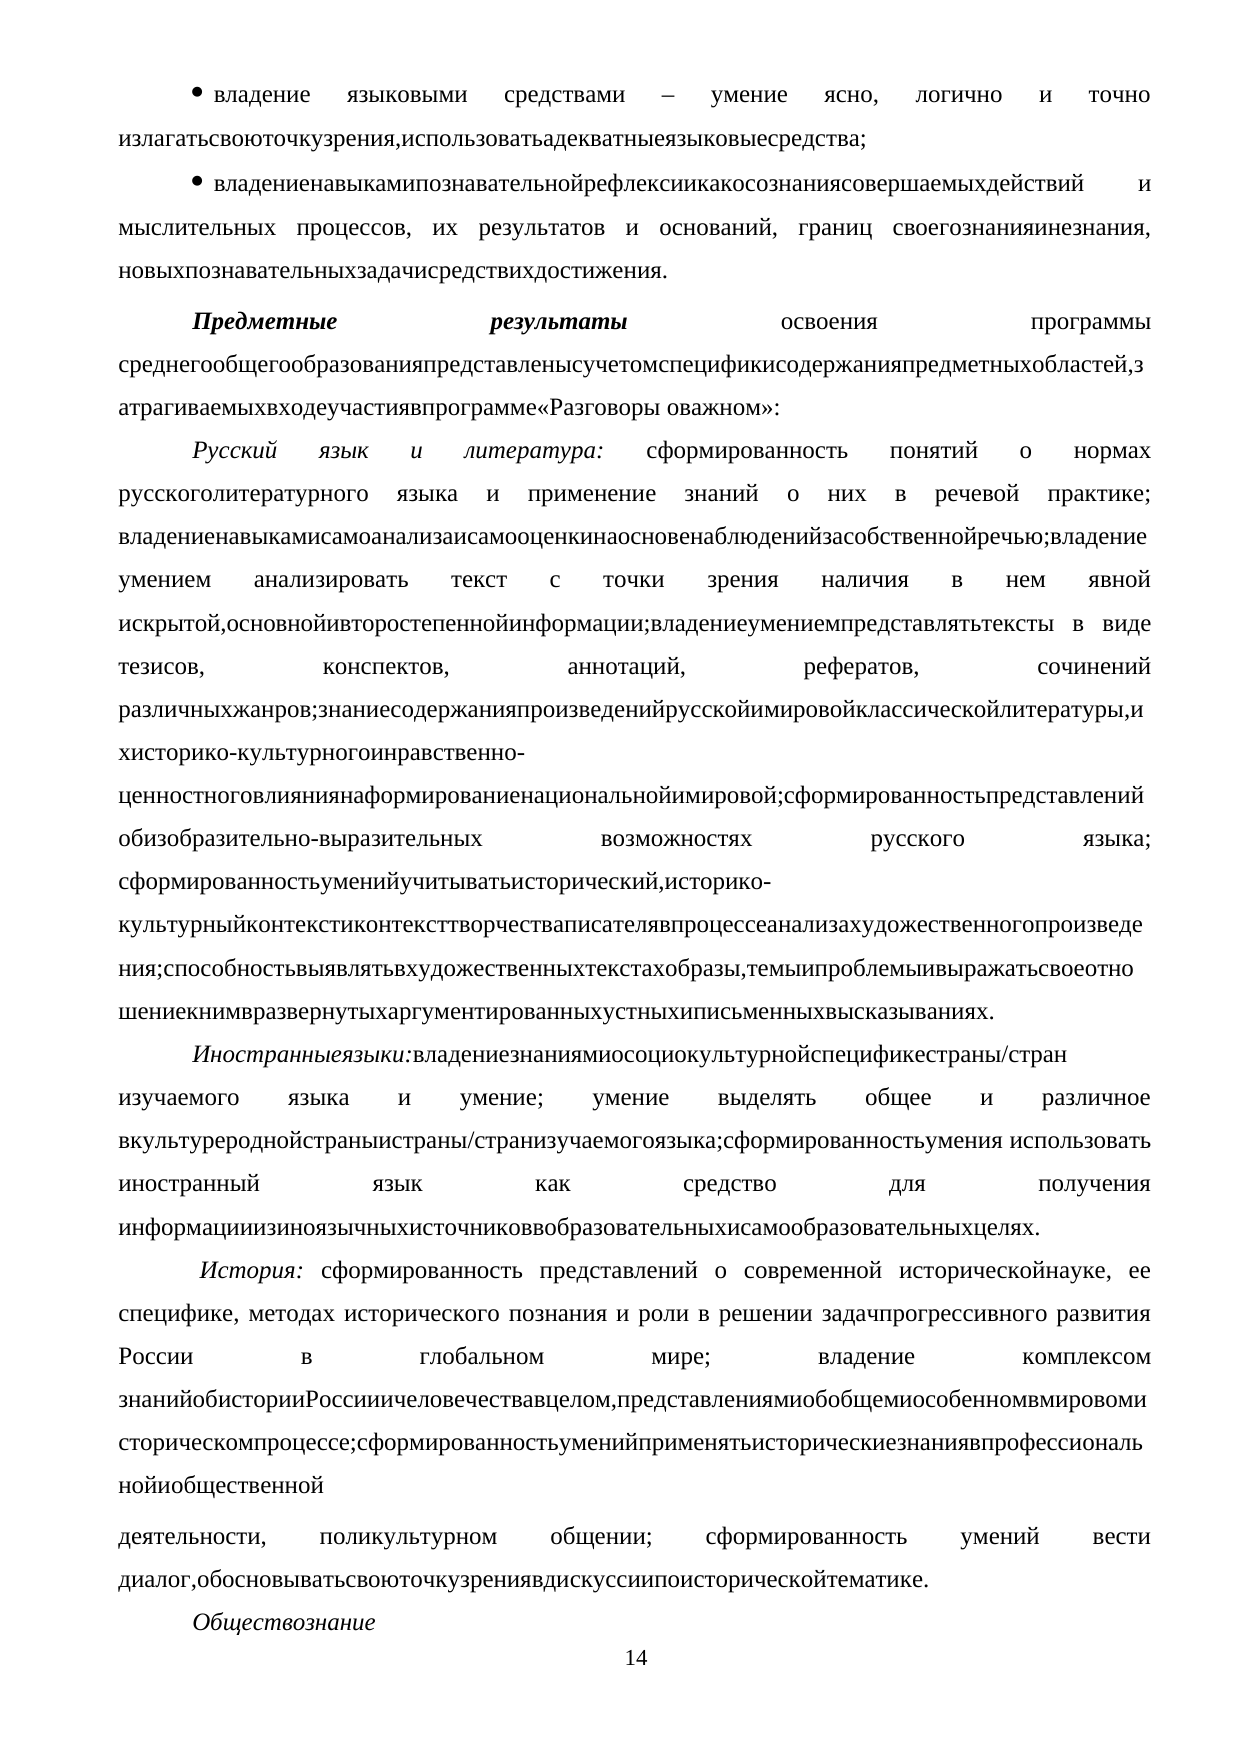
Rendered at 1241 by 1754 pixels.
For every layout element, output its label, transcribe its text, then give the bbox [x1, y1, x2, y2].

text Предметные результаты освоения программы среднегообщегообразованияпредставленысучетомспецификисодержанияпредметныхобластей,затрагиваемыхвходеучастиявпрограмме«Разговоры оважном»: [118, 306, 1151, 421]
text деятельности, поликультурном общении; сформированность умений вести диалог,обосновыватьсвоюточкузрениявдискуссиипоисторическойтематике. [118, 1521, 1152, 1593]
list владение языковыми средствами – умение ясно, логично и точно излагатьсвоюточкузрения,использоватьадекватныеязыковыесредства; [118, 79, 1151, 152]
text Русский язык и литература: сформированность понятий о нормах русскоголитературного языка и применение знаний о них в речевой практике; владениенавыкамисамоанализаисамооценкинаосновенаблюденийзасобственнойречью;владение умением анализировать текст с точки зрения наличия в нем явной искрытой,основнойивторостепеннойинформации;владениеумениемпредставлятьтексты в виде тезисов, конспектов, аннотаций, рефератов, сочинений различныхжанров;знаниесодержанияпроизведенийрусскойимировойклассическойлитературы,ихисторико-культурногоинравственно-ценностноговлияниянаформированиенациональнойимировой;сформированностьпредставленийобизобразительно-выразительных возможностях русского языка; сформированностьуменийучитыватьисторический,историко-культурныйконтекстиконтексттворчестваписателявпроцессеанализахудожественногопроизведения;способностьвыявлятьвхудожественныхтекстахобразы,темыипроблемыивыражатьсвоеотношениекнимвразвернутыхаргументированныхустныхиписьменныхвысказываниях. [118, 435, 1152, 1024]
text Иностранныеязыки:владениезнаниямиосоциокультурнойспецификестраны/стран изучаемого языка и умение; умение выделять общее и различное вкультурероднойстраныистраны/странизучаемогоязыка;сформированностьумения использовать иностранный язык как средство для получения информацииизиноязычныхисточниковвобразовательныхисамообразовательныхцелях. [118, 1039, 1152, 1240]
list владениенавыкамипознавательнойрефлексиикакосознаниясовершаемыхдействий и мыслительных процессов, их результатов и оснований, границ своегознанияинезнания, новыхпознавательныхзадачисредствихдостижения. [118, 168, 1152, 284]
text История: сформированность представлений о современной историческойнауке, ее специфике, методах исторического познания и роли в решении задачпрогрессивного развития России в глобальном мире; владение комплексом знанийобисторииРоссииичеловечествавцелом,представлениямиобобщемиособенномвмировомисторическомпроцессе;сформированностьуменийприменятьисторическиезнаниявпрофессиональнойиобщественной [118, 1255, 1152, 1499]
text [118, 1607, 1152, 1636]
